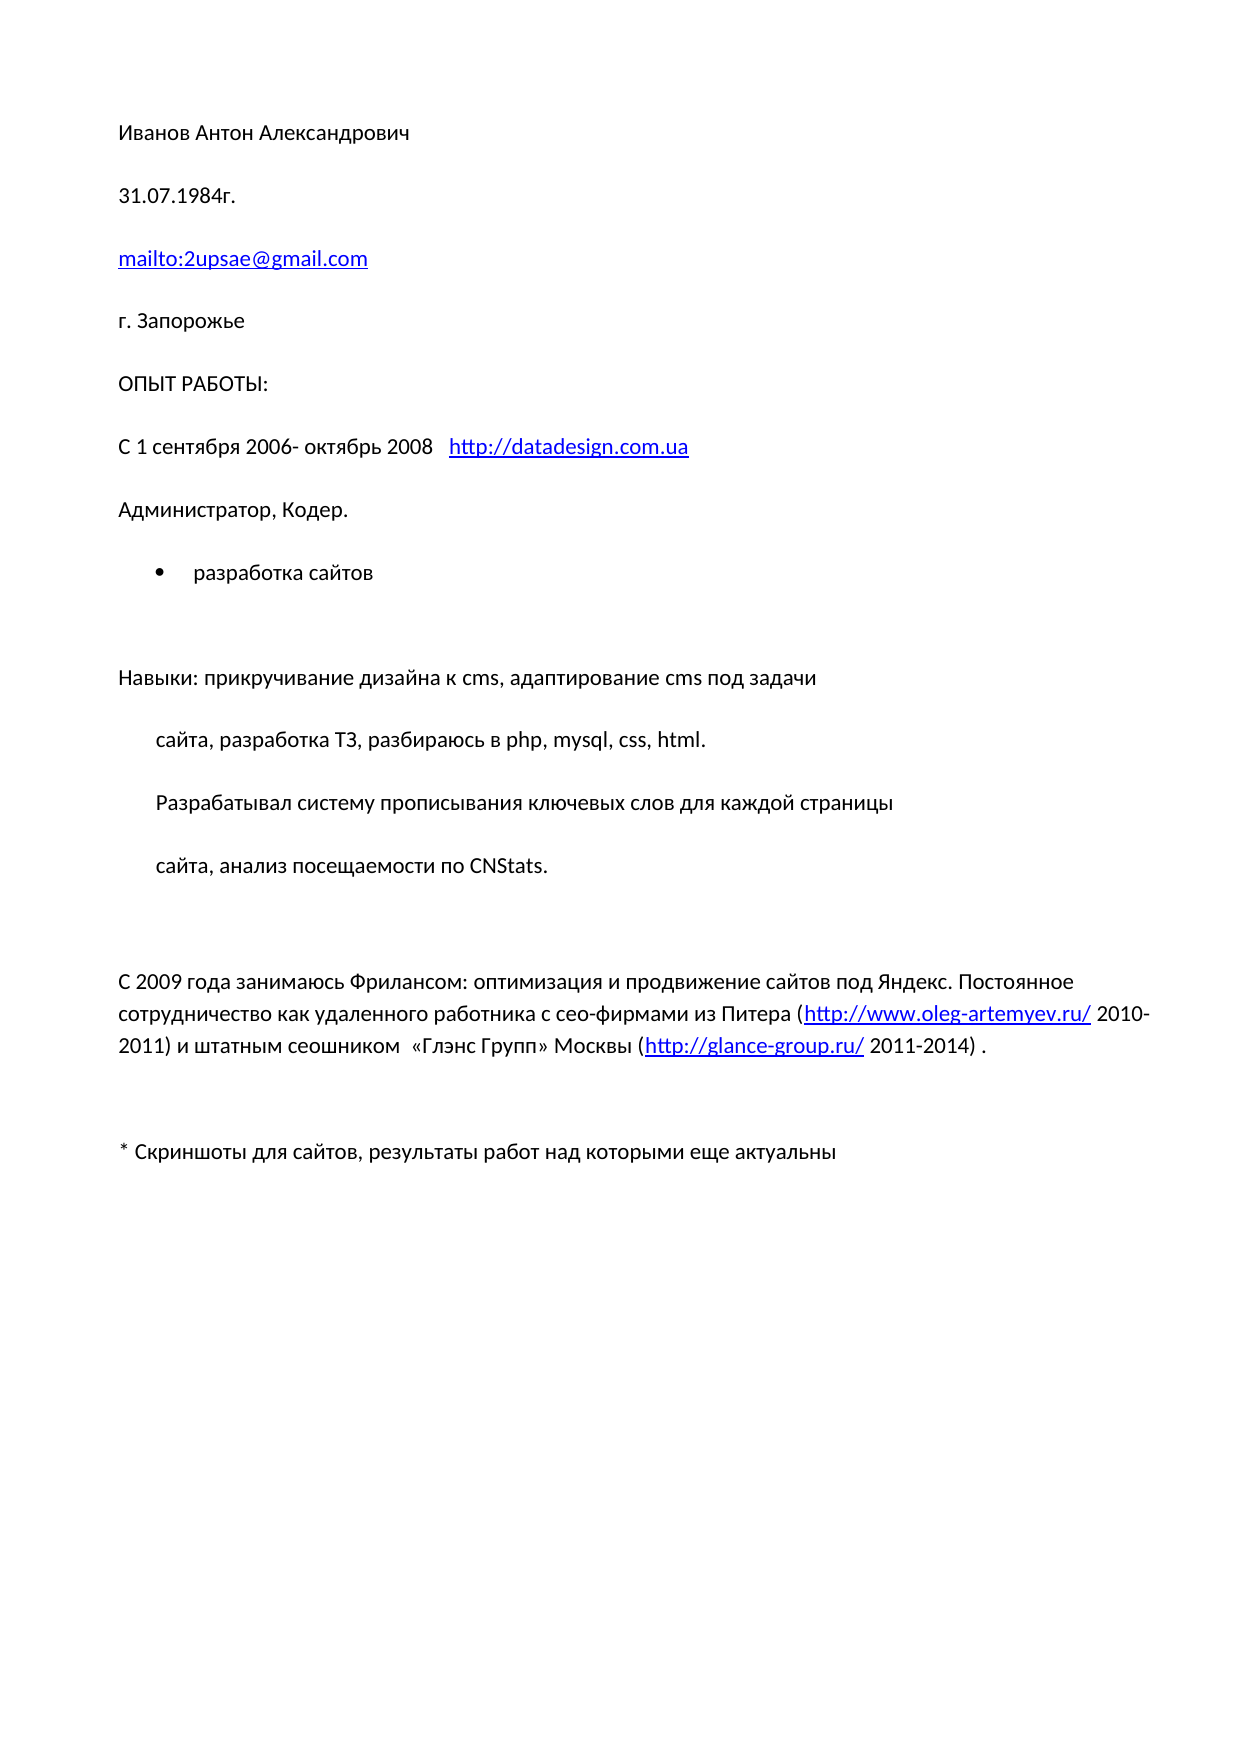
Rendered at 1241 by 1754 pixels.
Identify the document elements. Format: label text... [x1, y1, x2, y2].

text ОПЫТ РАБОТЫ: [118, 369, 1152, 397]
text 31.07.1984г. [118, 181, 1152, 209]
text г. Запорожье [118, 307, 1152, 334]
text С 2009 года занимаюсь Фрилансом: оптимизация и продвижение сайтов под Яндекс. Постоянное сотрудничество как удаленного работника с сео-фирмами из Питера (http://www.oleg-artemyev.ru/ 2010-2011) и штатным сеошником «Глэнс Групп» Москвы (http://glance-group.ru/ 2011-2014) . [118, 967, 1152, 1059]
text Администратор, Кодер. [118, 495, 1152, 523]
text сайта, разработка ТЗ, разбираюсь в php, mysql, css, html. [156, 725, 1152, 753]
text mailto:2upsae@gmail.com [118, 244, 1152, 272]
text сайта, анализ посещаемости по CNStats. [156, 851, 1152, 879]
list разработка сайтов [156, 558, 1152, 586]
text Разрабатывал систему прописывания ключевых слов для каждой страницы [156, 788, 1152, 816]
text Навыки: прикручивание дизайна к cms, адаптирование cms под задачи [118, 663, 1152, 691]
text * Скриншоты для сайтов, результаты работ над которыми еще актуальны [118, 1137, 1152, 1197]
text Иванов Антон Александрович [118, 118, 1152, 146]
text C 1 сентября 2006- октябрь 2008 http://datadesign.com.ua [118, 432, 1152, 460]
